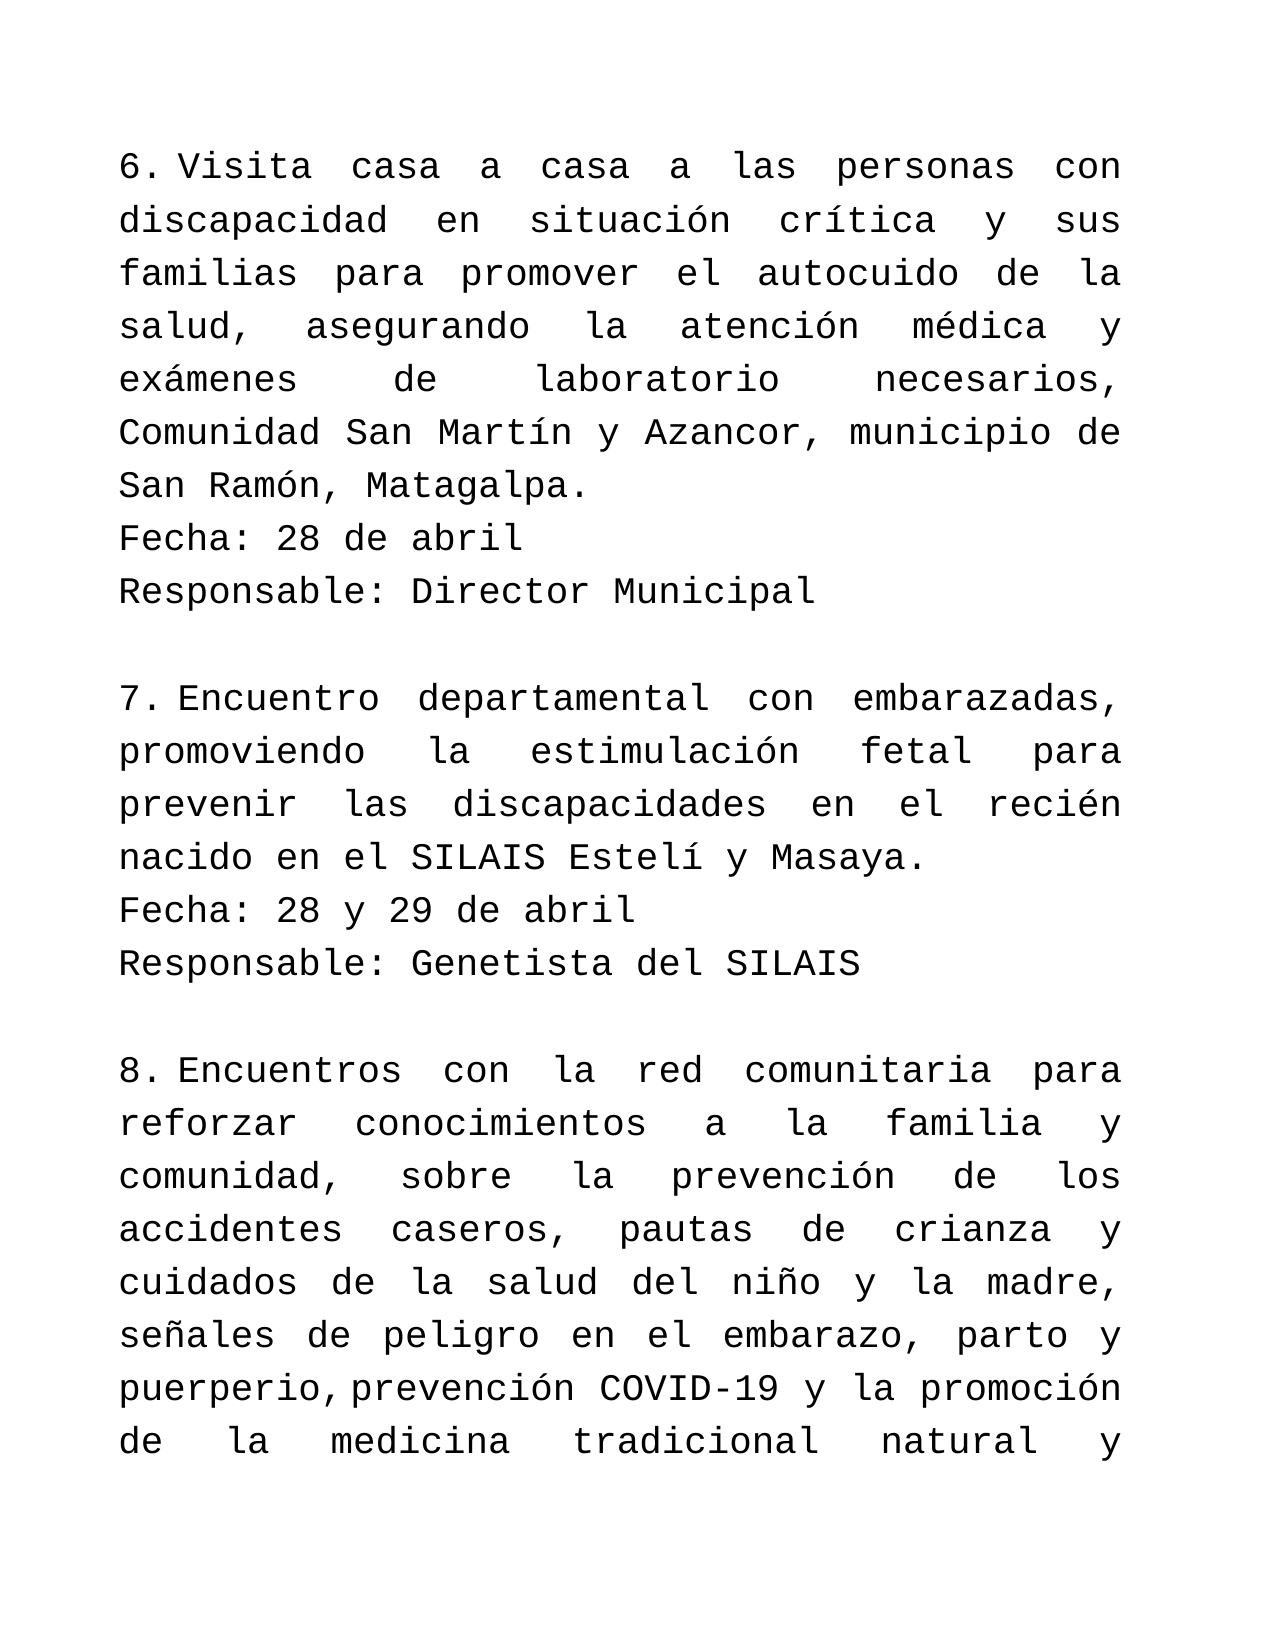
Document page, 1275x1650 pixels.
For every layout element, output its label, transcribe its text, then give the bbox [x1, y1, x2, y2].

list Encuentro departamental con embarazadas, promoviendo la estimulación fetal para prevenir las discapacidades en el recién nacido en el SILAIS Estelí y Masaya. [118, 679, 1122, 881]
list Fecha: 28 de abril [118, 519, 1122, 562]
list Responsable: Genetista del SILAIS [118, 944, 1122, 987]
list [118, 1051, 1122, 1465]
list Visita casa a casa a las personas con discapacidad en situación crítica y sus familias para promover el autocuido de la salud, asegurando la atención médica y exámenes de laboratorio necesarios, Comunidad San Martín y Azancor, municipio de San Ramón, Matagalpa. [118, 148, 1122, 509]
list Fecha: 28 y 29 de abril [118, 891, 1122, 934]
list Responsable: Director Municipal [118, 573, 1122, 615]
